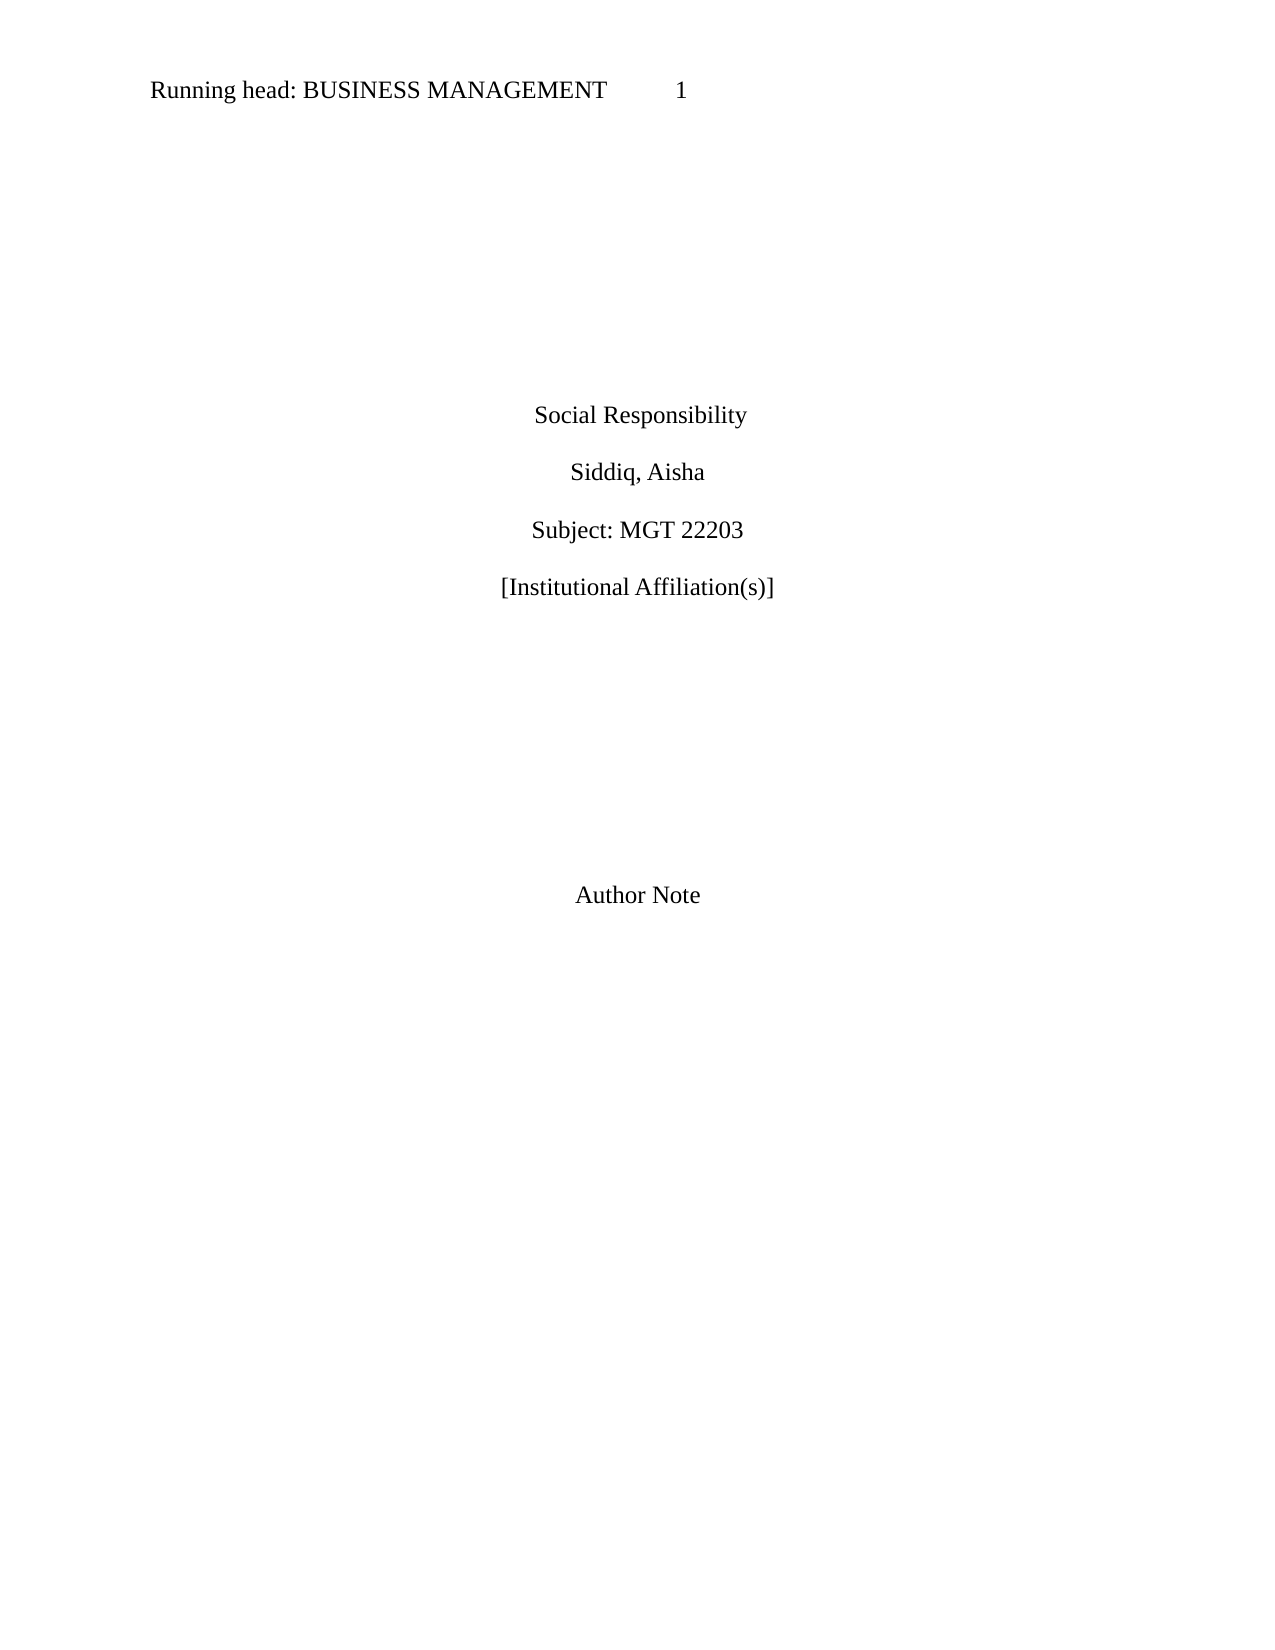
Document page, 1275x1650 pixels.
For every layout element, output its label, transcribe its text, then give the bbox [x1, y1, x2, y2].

title Subject: MGT 22203 [150, 515, 1125, 544]
title Siddiq, Aisha [150, 457, 1125, 486]
title Social Responsibility [150, 400, 1125, 429]
